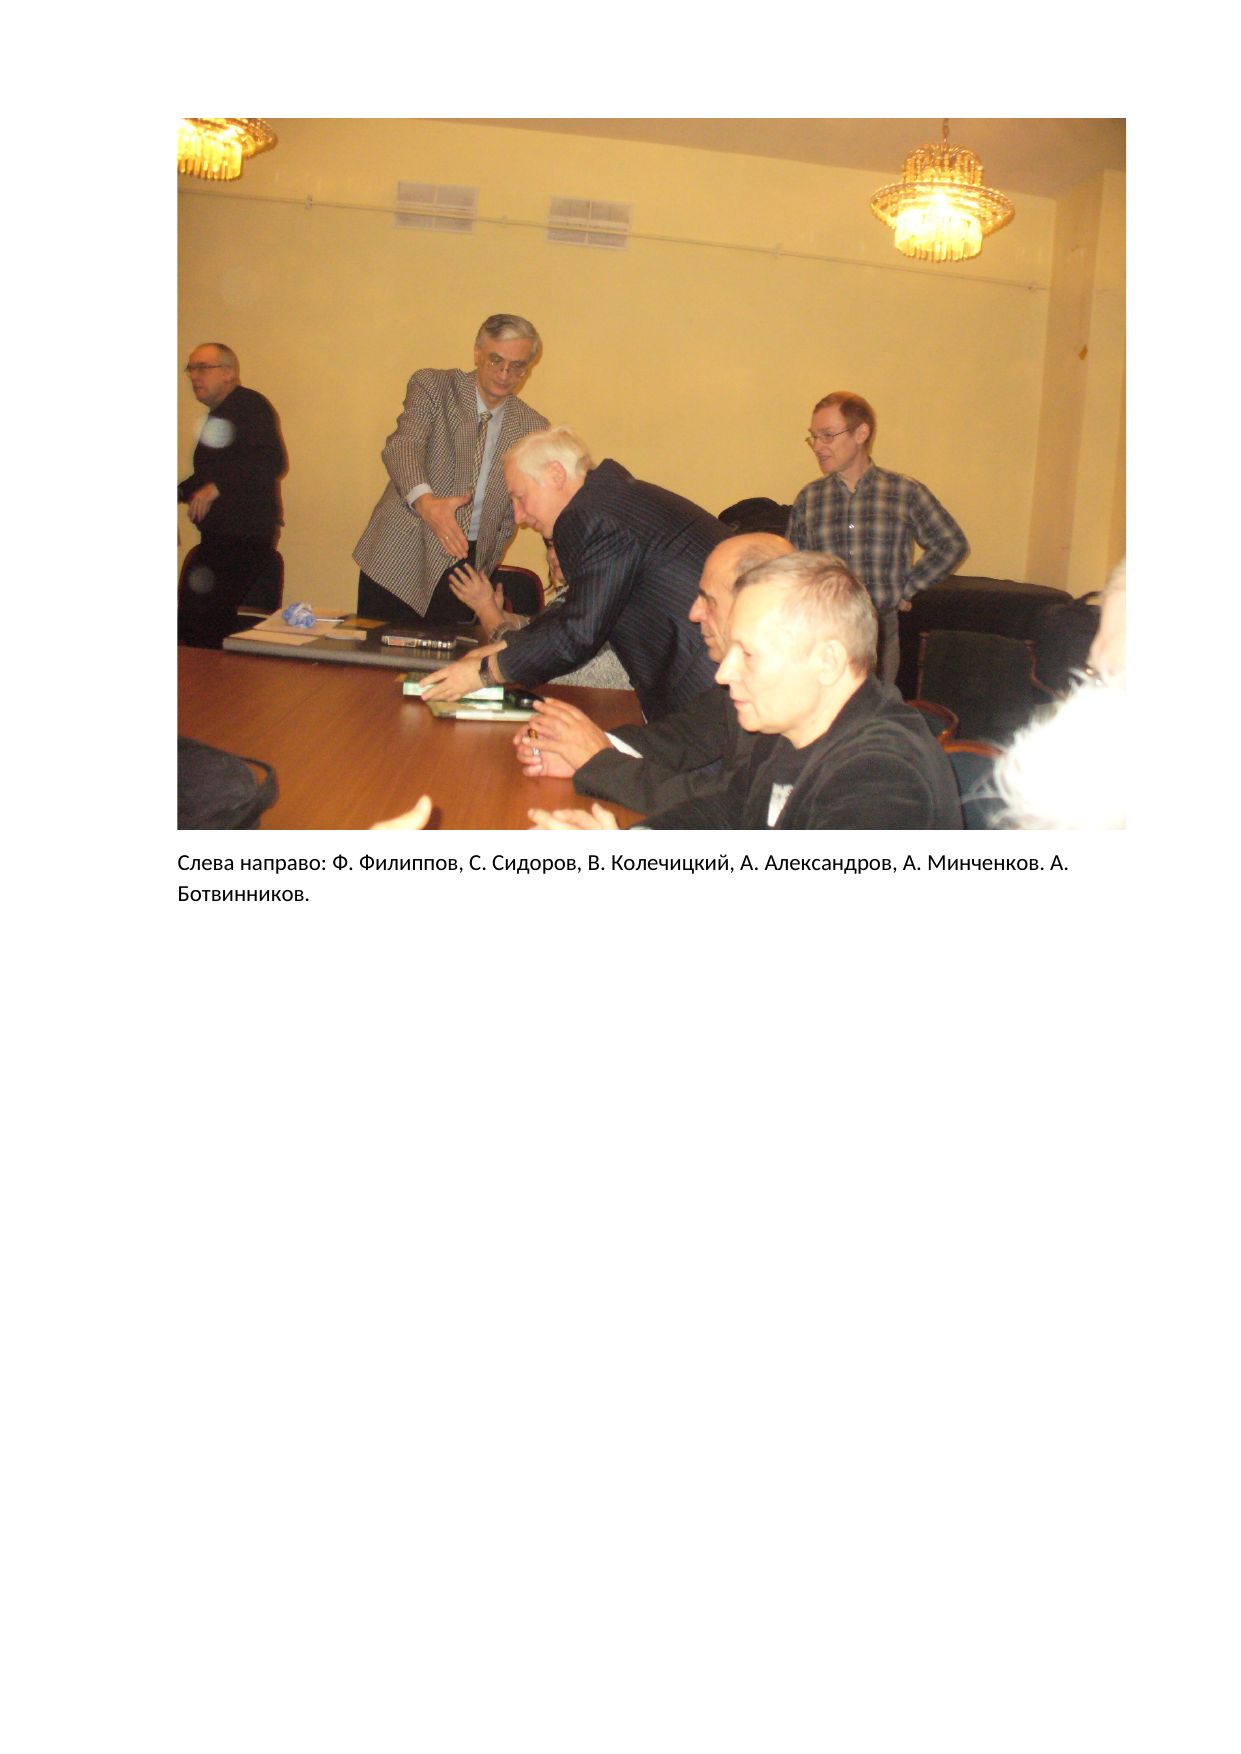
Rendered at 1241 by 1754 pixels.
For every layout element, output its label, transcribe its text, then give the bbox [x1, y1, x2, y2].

text Слева направо: Ф. Филиппов, С. Сидоров, В. Колечицкий, А. Александров, А. Минченков. А. Ботвинников. [177, 848, 1152, 907]
picture [177, 118, 1127, 830]
